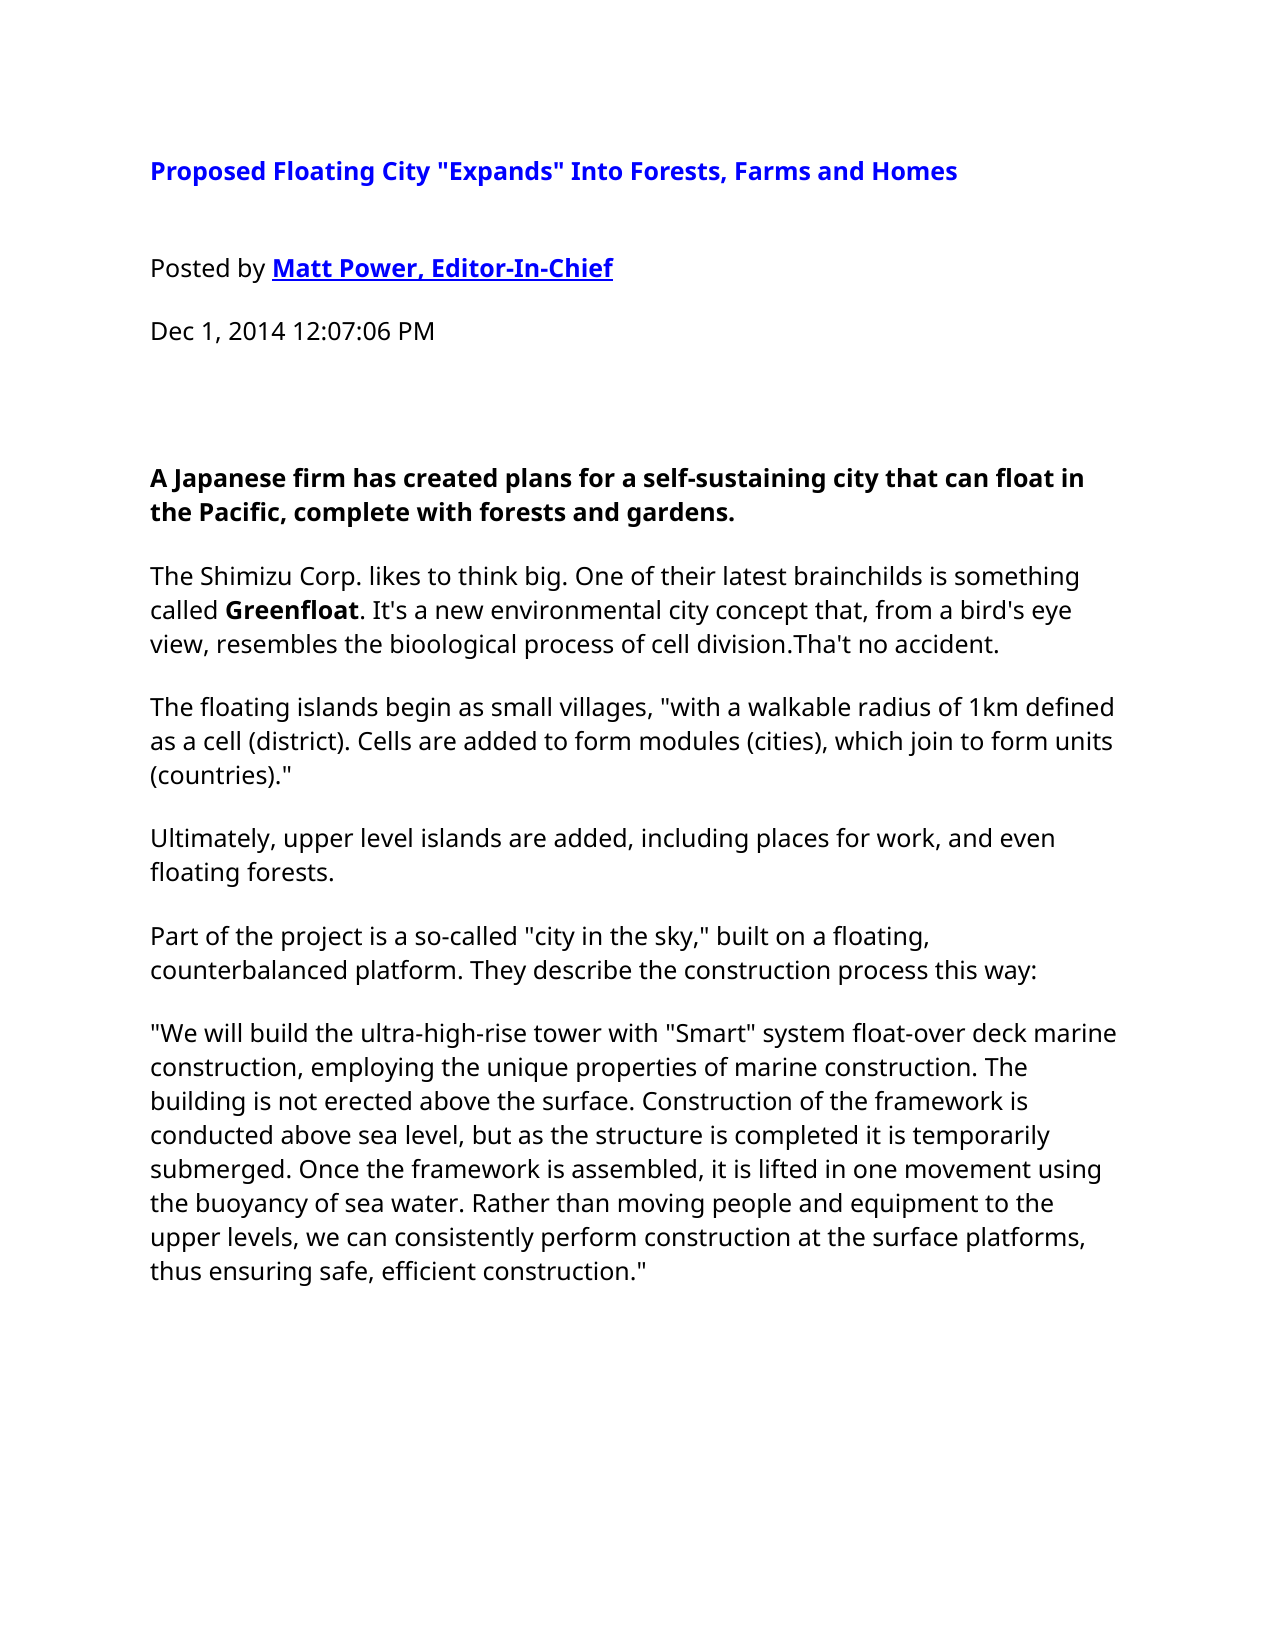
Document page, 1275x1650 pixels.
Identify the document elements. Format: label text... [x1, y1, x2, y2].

text "We will build the ultra-high-rise tower with "Smart" system float-over deck marine construction, employing the unique properties of marine construction. The building is not erected above the surface. Construction of the framework is conducted above sea level, but as the structure is completed it is temporarily submerged. Once the framework is assembled, it is lifted in one movement using the buoyancy of sea water. Rather than moving people and equipment to the upper levels, we can consistently perform construction at the surface platforms, thus ensuring safe, efficient construction." [150, 1016, 1125, 1288]
text Ultimately, upper level islands are added, including places for work, and even floating forests. [150, 821, 1125, 889]
text The floating islands begin as small villages, "with a walkable radius of 1km defined as a cell (district). Cells are added to form modules (cities), which join to form units (countries)." [150, 689, 1125, 792]
text Proposed Floating City "Expands" Into Forests, Farms and Homes [150, 150, 1125, 187]
text Part of the project is a so-called "city in the sky," built on a floating, counterbalanced platform. They describe the construction process this way: [150, 918, 1125, 986]
text Posted by Matt Power, Editor-In-Chief [150, 251, 1125, 285]
text A Japanese firm has created plans for a self-sustaining city that can float in the Pacific, complete with forests and gardens. [150, 461, 1125, 529]
text The Shimizu Corp. likes to think big. One of their latest brainchilds is something called Greenfloat. It's a new environmental city concept that, from a bird's eye view, resembles the bioological process of cell division.Tha't no accident. [150, 558, 1125, 660]
text Dec 1, 2014 12:07:06 PM [150, 314, 1125, 348]
